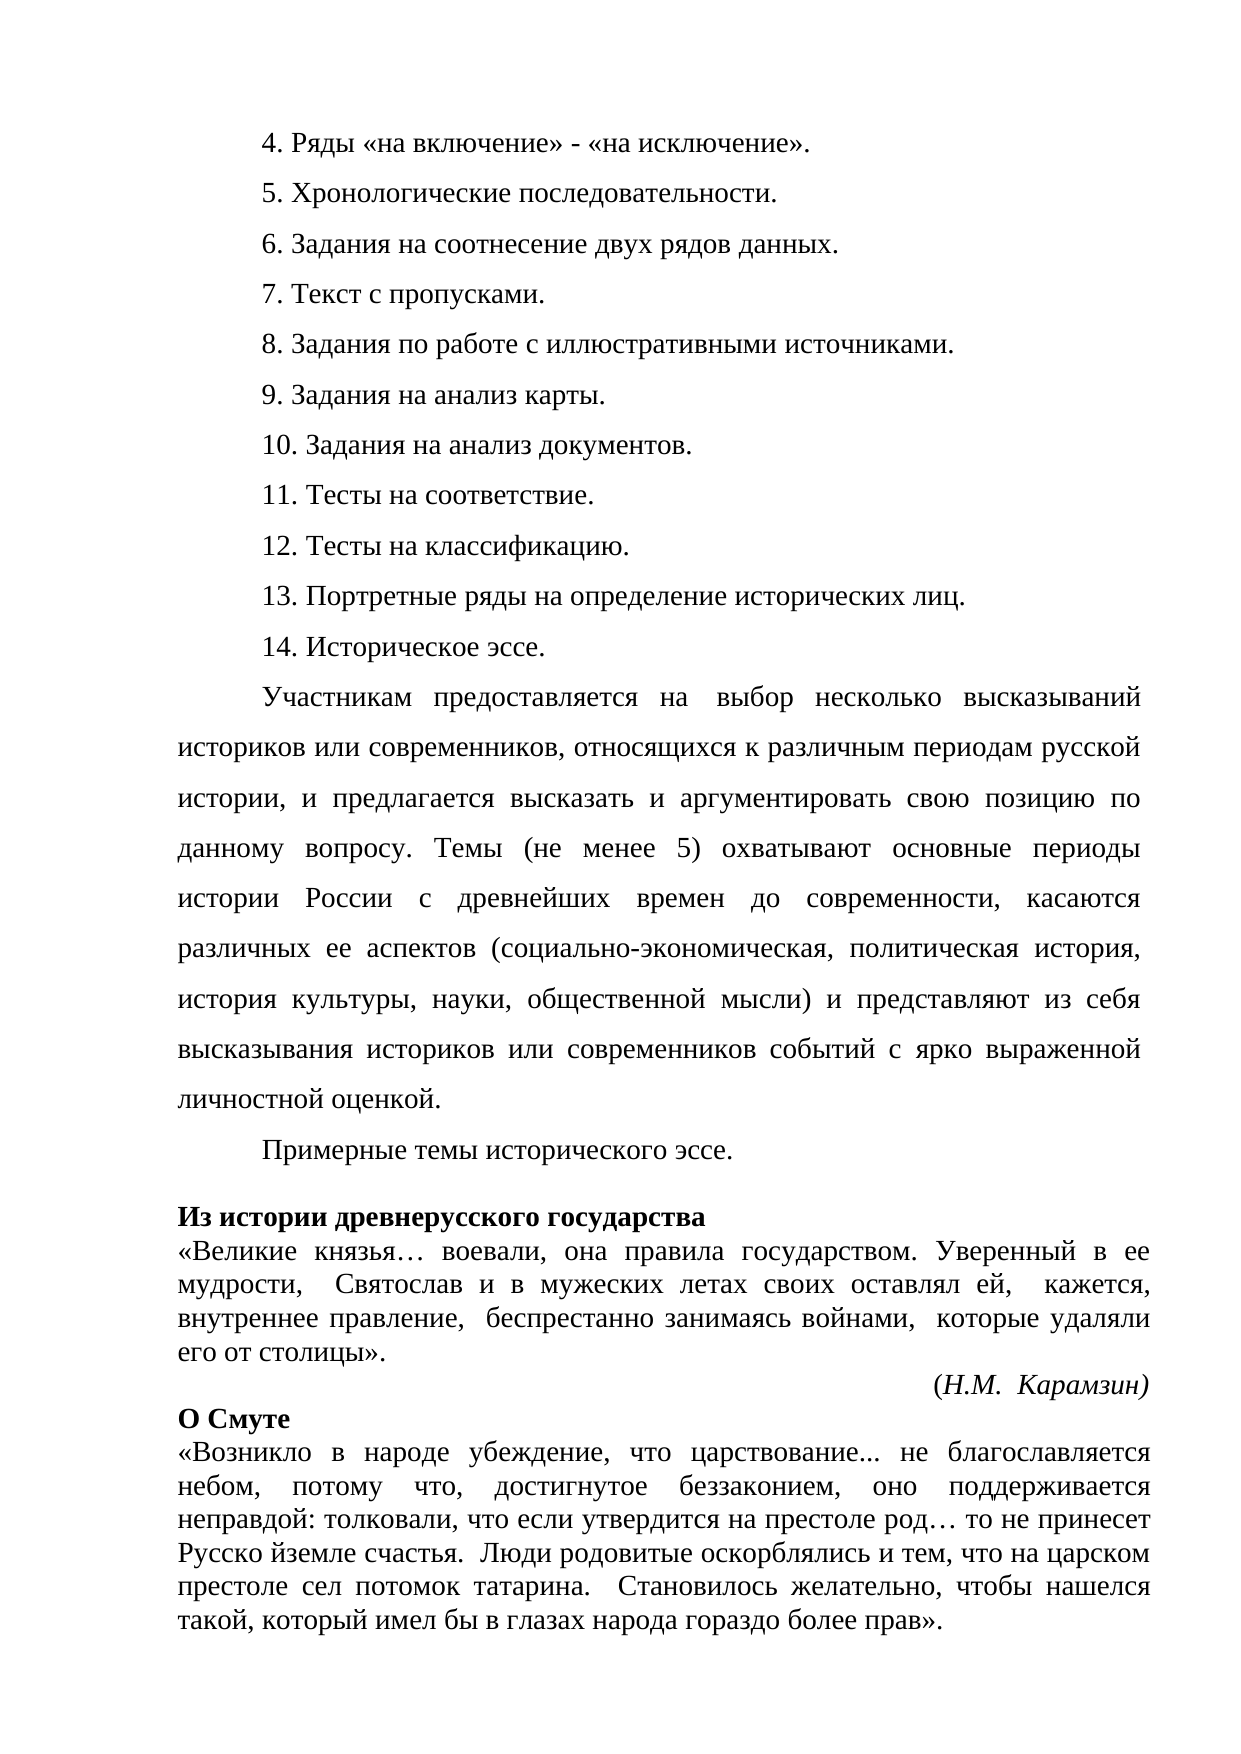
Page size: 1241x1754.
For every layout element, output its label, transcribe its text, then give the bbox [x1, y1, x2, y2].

list Текст с пропусками. [177, 276, 1152, 310]
text «Великие князья… воевали, она правила государством. Уверенный в ее мудрости, Святослав и в мужеских летах своих оставлял ей, кажется, внутреннее правление, беспрестанно занимаясь войнами, которые удаляли его от столицы». [177, 1233, 1152, 1367]
text Примерные темы исторического эссе. [262, 1132, 1152, 1166]
list Тесты на соответствие. [177, 477, 1152, 511]
list Задания на анализ карты. [177, 377, 1152, 410]
text Участникам предоставляется на выбор несколько высказываний историков или современников, относящихся к различным периодам русской истории, и предлагается высказать и аргументировать свою позицию по данному вопросу. Темы (не менее 5) охватывают основные периоды истории России с древнейших времен до современности, касаются различных ее аспектов (социально-экономическая, политическая история, история культуры, науки, общественной мысли) и представляют из себя высказывания историков или современников событий с ярко выраженной личностной оценкой. [177, 679, 1141, 1115]
list Историческое эссе. [177, 629, 1152, 662]
text О Смуте [177, 1401, 1152, 1434]
list «Возникло в народе убеждение, что царствование... не благославляется небом, потому что, достигнутое беззаконием, оно поддерживается неправдой: толковали, что если утвердится на престоле род… то не принесет Русско йземле счастья. Люди родовитые оскорблялись и тем, что на царском престоле сел потомок татарина. Становилось желательно, чтобы нашелся такой, который имел бы в глазах народа гораздо более прав». [177, 1434, 1152, 1636]
list Задания на соотнесение двух рядов данных. [177, 226, 1152, 259]
text Из истории древнерусского государства [177, 1199, 1152, 1233]
list Задания на анализ документов. [177, 427, 1152, 461]
list Задания по работе с иллюстративными источниками. [177, 326, 1152, 360]
list Хронологические последовательности. [177, 176, 1152, 209]
list Ряды «на включение» - «на исключение». [177, 125, 1152, 159]
list Тесты на классификацию. [177, 528, 1152, 561]
list Портретные ряды на определение исторических лиц. [177, 578, 1152, 612]
text (Н.М. Карамзин) [177, 1367, 1152, 1401]
